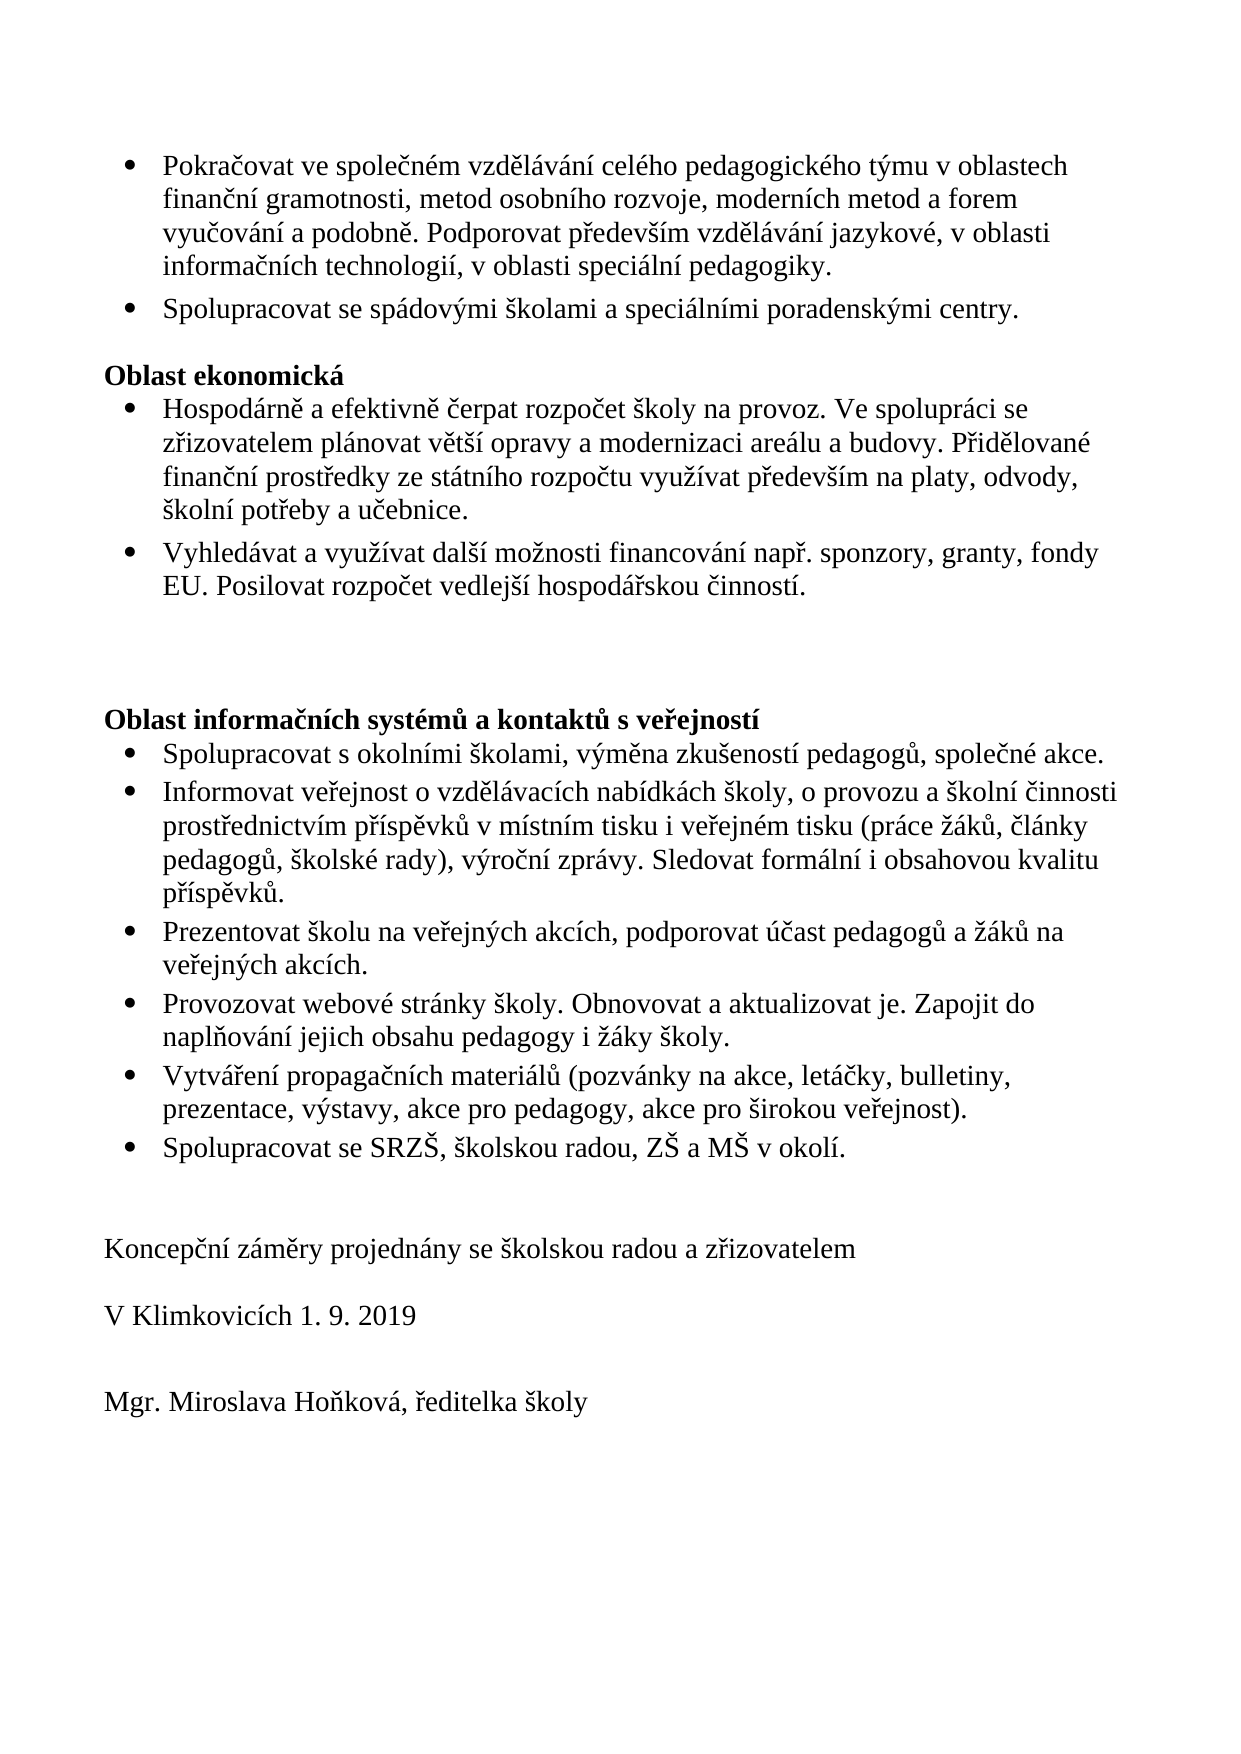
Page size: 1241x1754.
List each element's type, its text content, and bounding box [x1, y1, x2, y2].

list Vyhledávat a využívat další možnosti financování např. sponzory, granty, fondy EU. Posilovat rozpočet vedlejší hospodářskou činností. [125, 535, 1137, 602]
text Mgr. Miroslava Hoňková, ředitelka školy [103, 1384, 1137, 1418]
list Vytváření propagačních materiálů (pozvánky na akce, letáčky, bulletiny, prezentace, výstavy, akce pro pedagogy, akce pro širokou veřejnost). [125, 1058, 1137, 1125]
list Hospodárně a efektivně čerpat rozpočet školy na provoz. Ve spolupráci se zřizovatelem plánovat větší opravy a modernizaci areálu a budovy. Přidělované finanční prostředky ze státního rozpočtu využívat především na platy, odvody, školní potřeby a učebnice. [125, 391, 1137, 526]
text Oblast ekonomická [103, 358, 1137, 391]
list Informovat veřejnost o vzdělávacích nabídkách školy, o provozu a školní činnosti prostřednictvím příspěvků v místním tisku i veřejném tisku (práce žáků, články pedagogů, školské rady), výroční zprávy. Sledovat formální i obsahovou kvalitu příspěvků. [125, 774, 1137, 909]
text V Klimkovicích 1. 9. 2019 [103, 1298, 1137, 1331]
text Oblast informačních systémů a kontaktů s veřejností [103, 702, 1137, 736]
list Spolupracovat se spádovými školami a speciálními poradenskými centry. [125, 291, 1137, 324]
list Spolupracovat s okolními školami, výměna zkušeností pedagogů, společné akce. [125, 736, 1137, 770]
list Spolupracovat se SRZŠ, školskou radou, ZŠ a MŠ v okolí. [125, 1130, 1137, 1164]
list Prezentovat školu na veřejných akcích, podporovat účast pedagogů a žáků na veřejných akcích. [125, 914, 1137, 981]
list Provozovat webové stránky školy. Obnovovat a aktualizovat je. Zapojit do naplňování jejich obsahu pedagogy i žáky školy. [125, 986, 1137, 1053]
list Pokračovat ve společném vzdělávání celého pedagogického týmu v oblastech finanční gramotnosti, metod osobního rozvoje, moderních metod a forem vyučování a podobně. Podporovat především vzdělávání jazykové, v oblasti informačních technologií, v oblasti speciální pedagogiky. [125, 148, 1137, 282]
text Koncepční záměry projednány se školskou radou a zřizovatelem [103, 1231, 1137, 1264]
